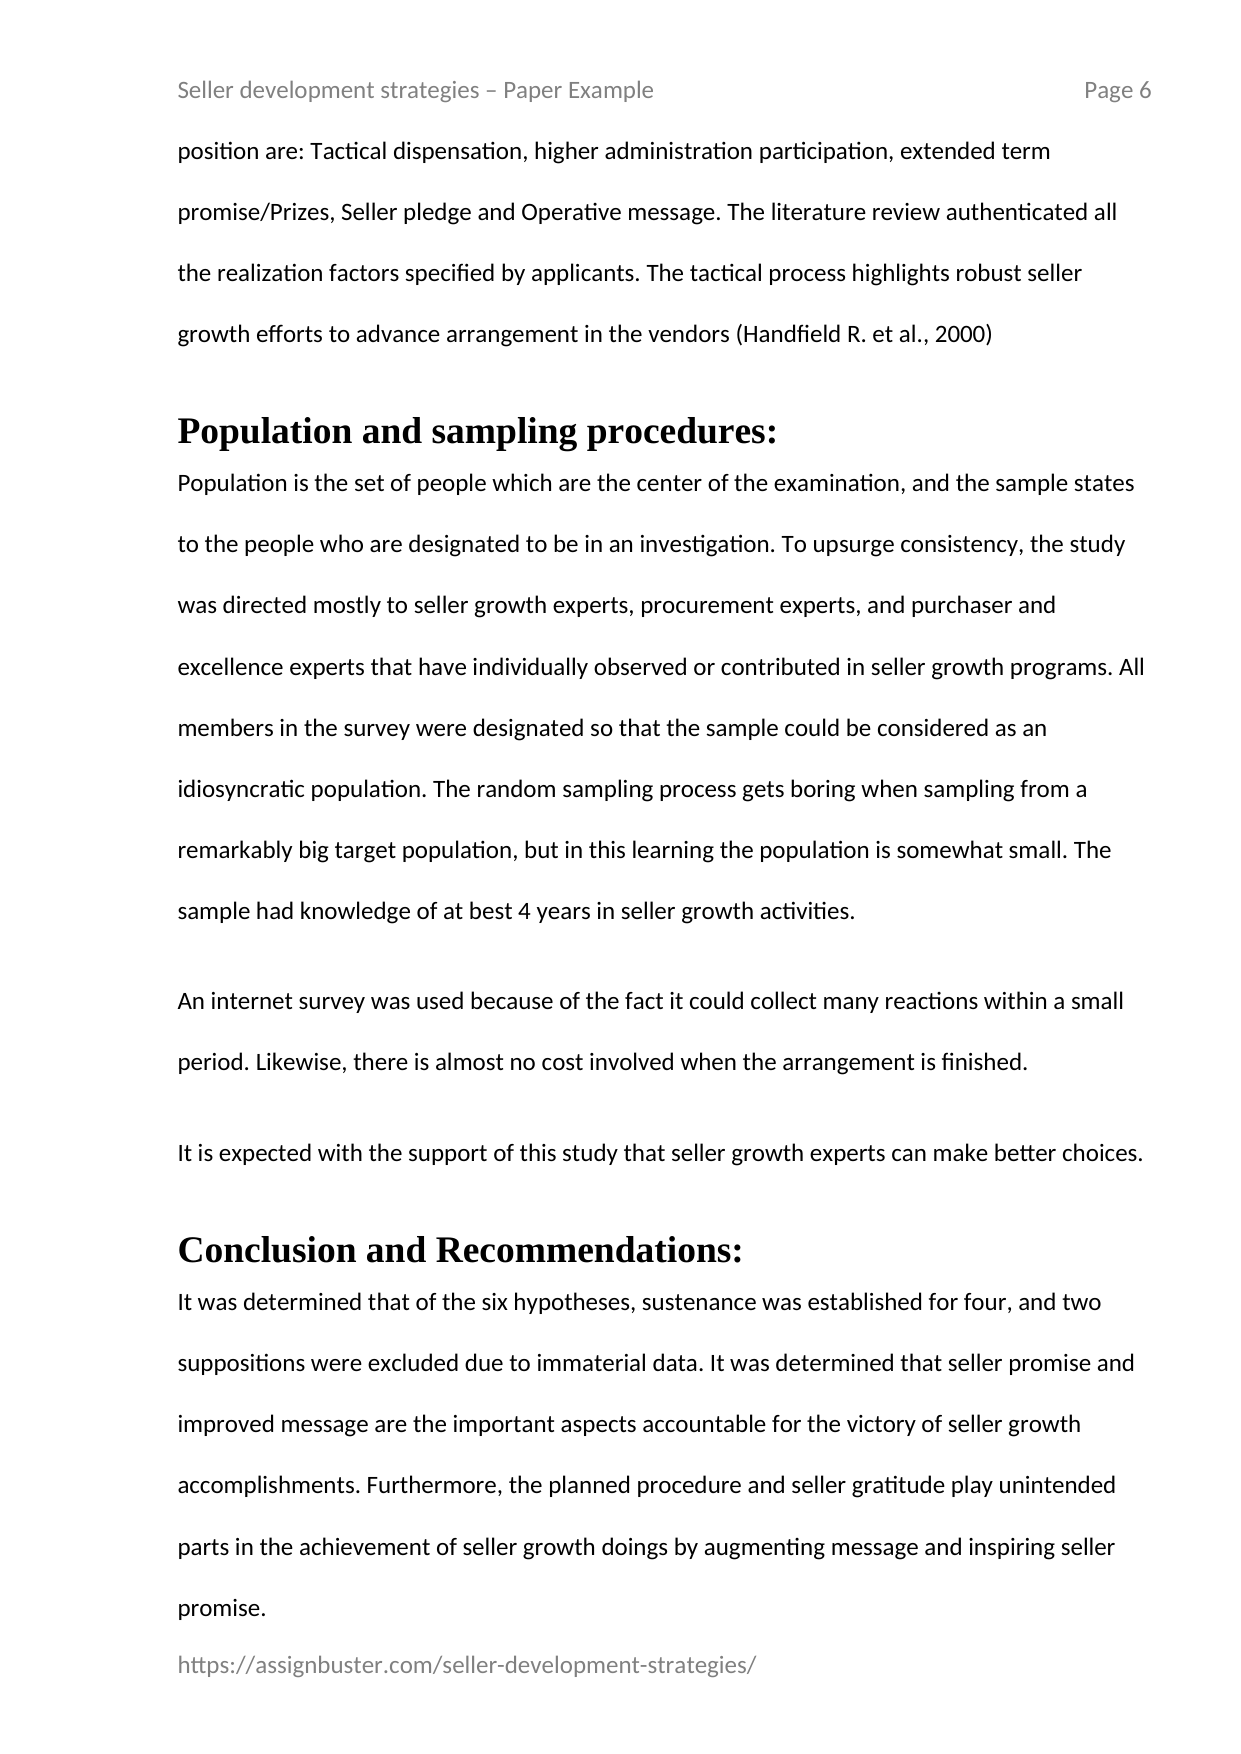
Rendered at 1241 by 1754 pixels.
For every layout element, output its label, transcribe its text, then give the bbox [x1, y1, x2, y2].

text An internet survey was used because of the fact it could collect many reactions within a small period. Likewise, there is almost no cost involved when the arrangement is finished. [177, 985, 1152, 1077]
text It is expected with the support of this study that seller growth experts can make better choices. [177, 1137, 1152, 1167]
text It was determined that of the six hypotheses, sustenance was established for four, and two suppositions were excluded due to immaterial data. It was determined that seller promise and improved message are the important aspects accountable for the victory of seller growth accomplishments. Furthermore, the planned procedure and seller gratitude play unintended parts in the achievement of seller growth doings by augmenting message and inspiring seller promise. [177, 1286, 1152, 1622]
text Population is the set of people which are the center of the examination, and the sample states to the people who are designated to be in an investigation. To upsurge consistency, the study was directed mostly to seller growth experts, procurement experts, and purchaser and excellence experts that have individually observed or contributed in seller growth programs. All members in the survey were designated so that the sample could be considered as an idiosyncratic population. The random sampling process gets boring when sampling from a remarkably big target population, but in this learning the population is somewhat small. The sample had knowledge of at best 4 years in seller growth activities. [177, 467, 1152, 925]
subtitle Conclusion and Recommendations: [177, 1227, 1152, 1271]
subtitle Population and sampling procedures: [177, 408, 1152, 452]
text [177, 135, 1152, 348]
